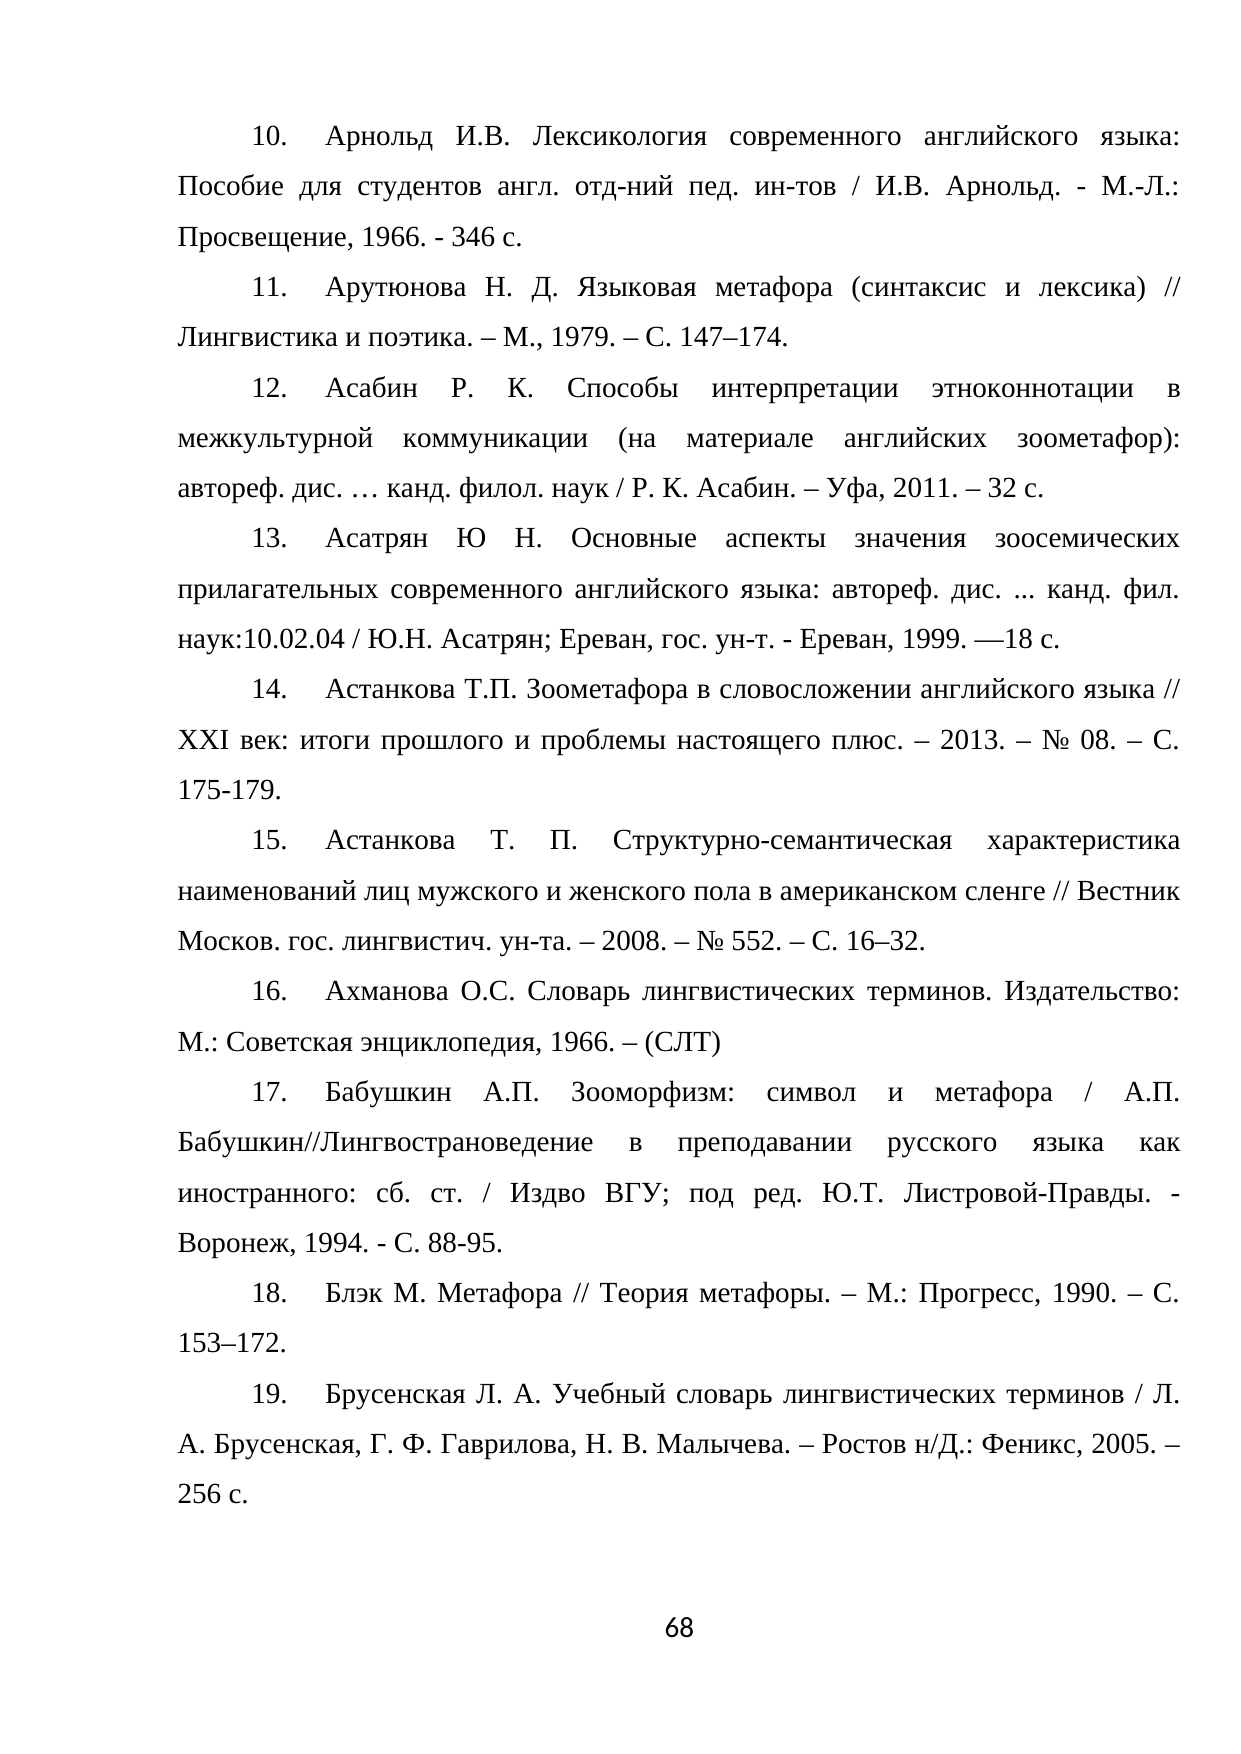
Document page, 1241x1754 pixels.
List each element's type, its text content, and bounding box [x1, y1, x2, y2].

list Асабин Р. К. Способы интерпретации этноконнотации в межкультурной коммуникации (на материале английских зоометафор): автореф. дис. … канд. филол. наук / Р. К. Асабин. – Уфа, 2011. – 32 с. [177, 370, 1181, 504]
list Астанкова Т. П. Структурно-семантическая характеристика наименований лиц мужского и женского пола в американском сленге // Вестник Москов. гос. лингвистич. ун-та. – 2008. – № 552. – С. 16–32. [177, 822, 1181, 957]
list Арнольд И.В. Лексикология современного английского языка: Пособие для студентов англ. отд-ний пед. ин-тов / И.В. Арнольд. - М.-Л.: Просвещение, 1966. - 346 с. [177, 118, 1181, 252]
list Астанкова Т.П. Зоометафора в словосложении английского языка // XXI век: итоги прошлого и проблемы настоящего плюс. – 2013. – № 08. – С. 175-179. [177, 672, 1181, 806]
list Асатрян Ю Н. Основные аспекты значения зоосемических прилагательных современного английского языка: автореф. дис. ... канд. фил. наук:10.02.04 / Ю.Н. Асатрян; Ереван, гос. ун-т. - Ереван, 1999. —18 с. [177, 521, 1181, 655]
list Арутюнова Н. Д. Языковая метафора (синтаксис и лексика) // Лингвистика и поэтика. – М., 1979. – С. 147–174. [177, 269, 1181, 353]
list Бабушкин А.П. Зооморфизм: символ и метафора / А.П. Бабушкин//Лингвострановедение в преподавании русского языка как иностранного: сб. ст. / Издво ВГУ; под ред. Ю.Т. Листровой-Правды. - Воронеж, 1994. - С. 88-95. [177, 1074, 1181, 1258]
list Блэк М. Метафора // Теория метафоры. – М.: Прогресс, 1990. – С. 153–172. [177, 1275, 1181, 1359]
list Брусенская Л. А. Учебный словарь лингвистических терминов / Л. А. Брусенская, Г. Ф. Гаврилова, Н. В. Малычева. – Ростов н/Д.: Феникс, 2005. – 256 с. [177, 1376, 1181, 1510]
list Ахманова О.С. Словарь лингвистических терминов. Издательство: М.: Советская энциклопедия, 1966. – (СЛТ) [177, 973, 1181, 1057]
